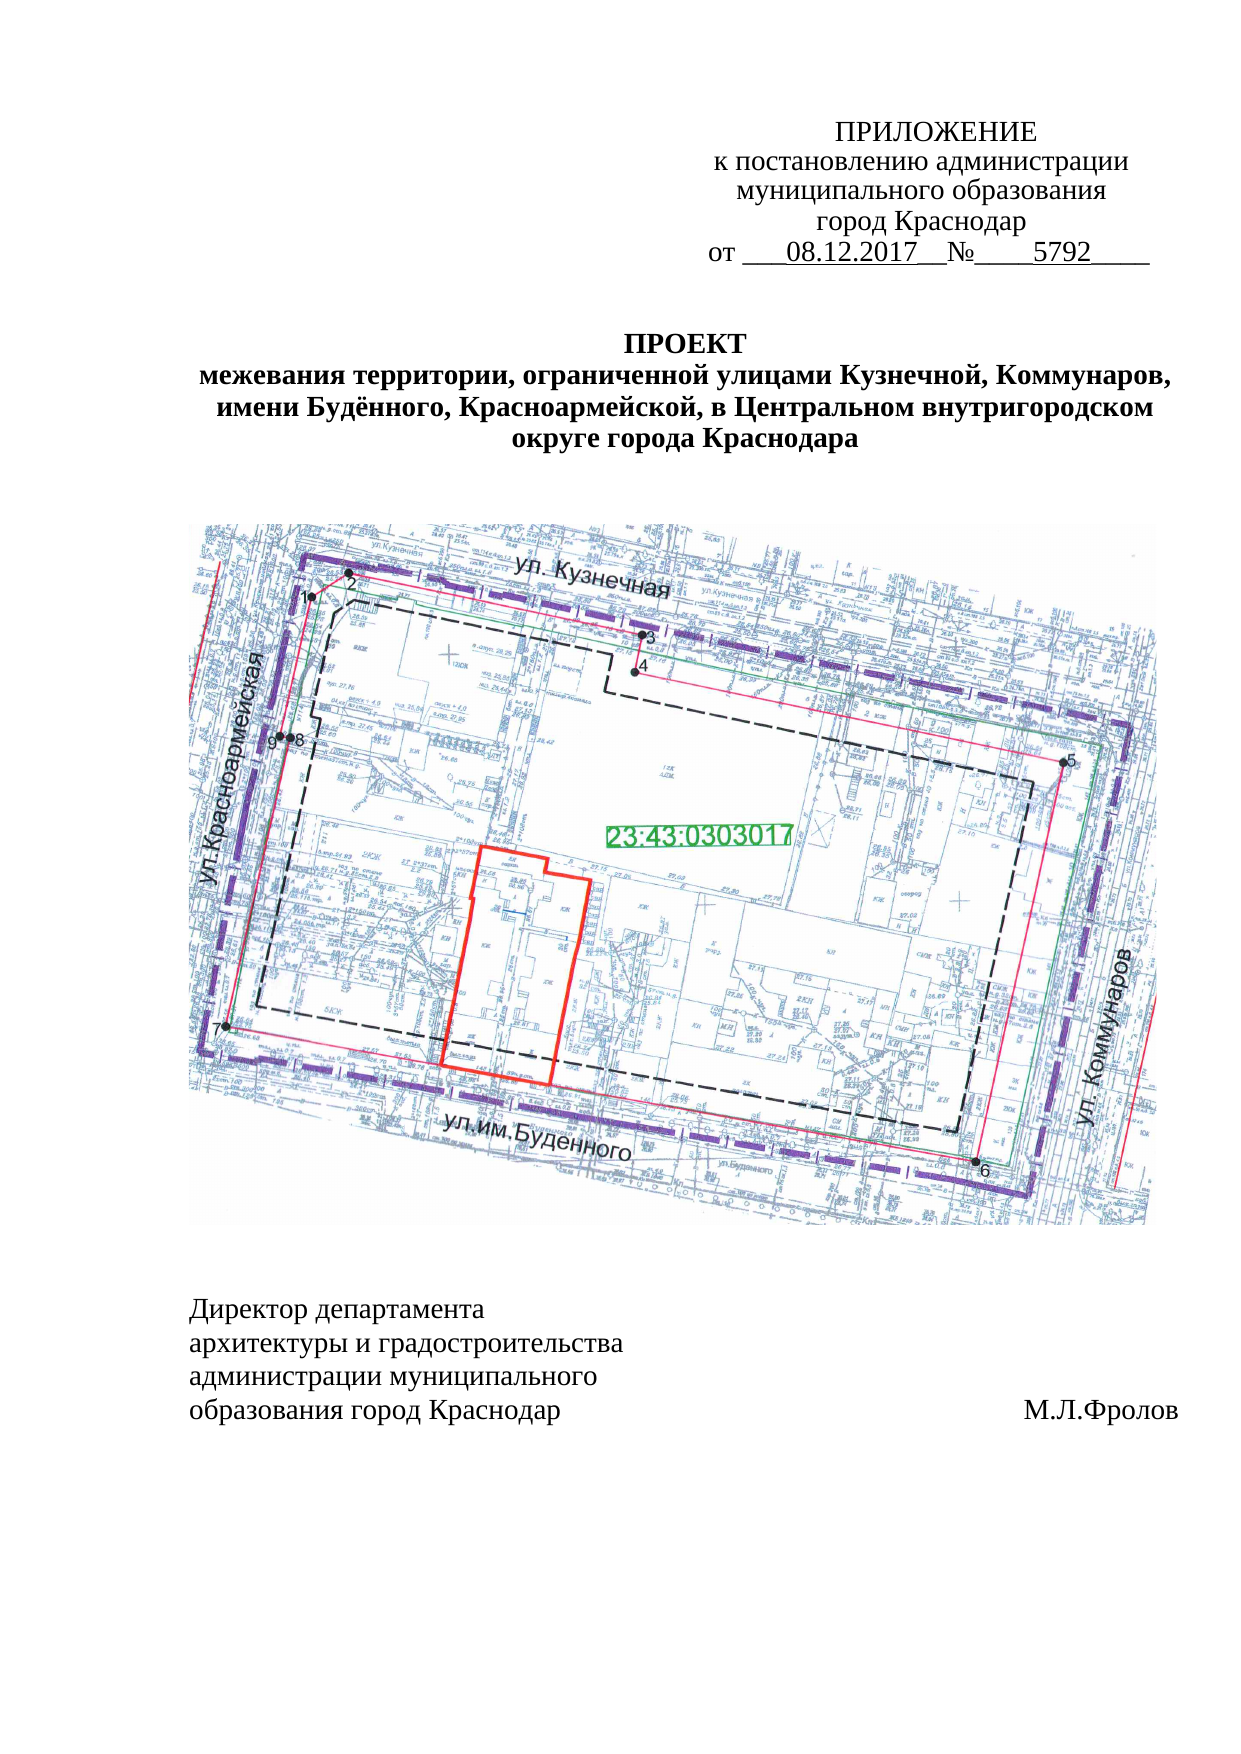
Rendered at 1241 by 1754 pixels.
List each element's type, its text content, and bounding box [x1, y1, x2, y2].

picture [188, 524, 1157, 1225]
text архитектуры и градостроительства [189, 1325, 1181, 1358]
text муниципального образования [189, 176, 1181, 206]
text Директор департамента [189, 1291, 1181, 1325]
text межевания территории, ограниченной улицами Кузнечной, Коммунаров, имени Будённого, Красноармейской, в Центральном внутригородском округе города Краснодара [189, 360, 1181, 453]
text образования город Краснодар М.Л.Фролов [189, 1392, 1181, 1426]
text от ___08.12.2017__№____5792____ [189, 237, 1196, 268]
text ПРОЕКТ [189, 331, 1181, 360]
text администрации муниципального [189, 1358, 1181, 1392]
text ПРИЛОЖЕНИЕ [189, 118, 1211, 147]
text город Краснодар [189, 206, 1181, 237]
text к постановлению администрации [189, 147, 1181, 176]
